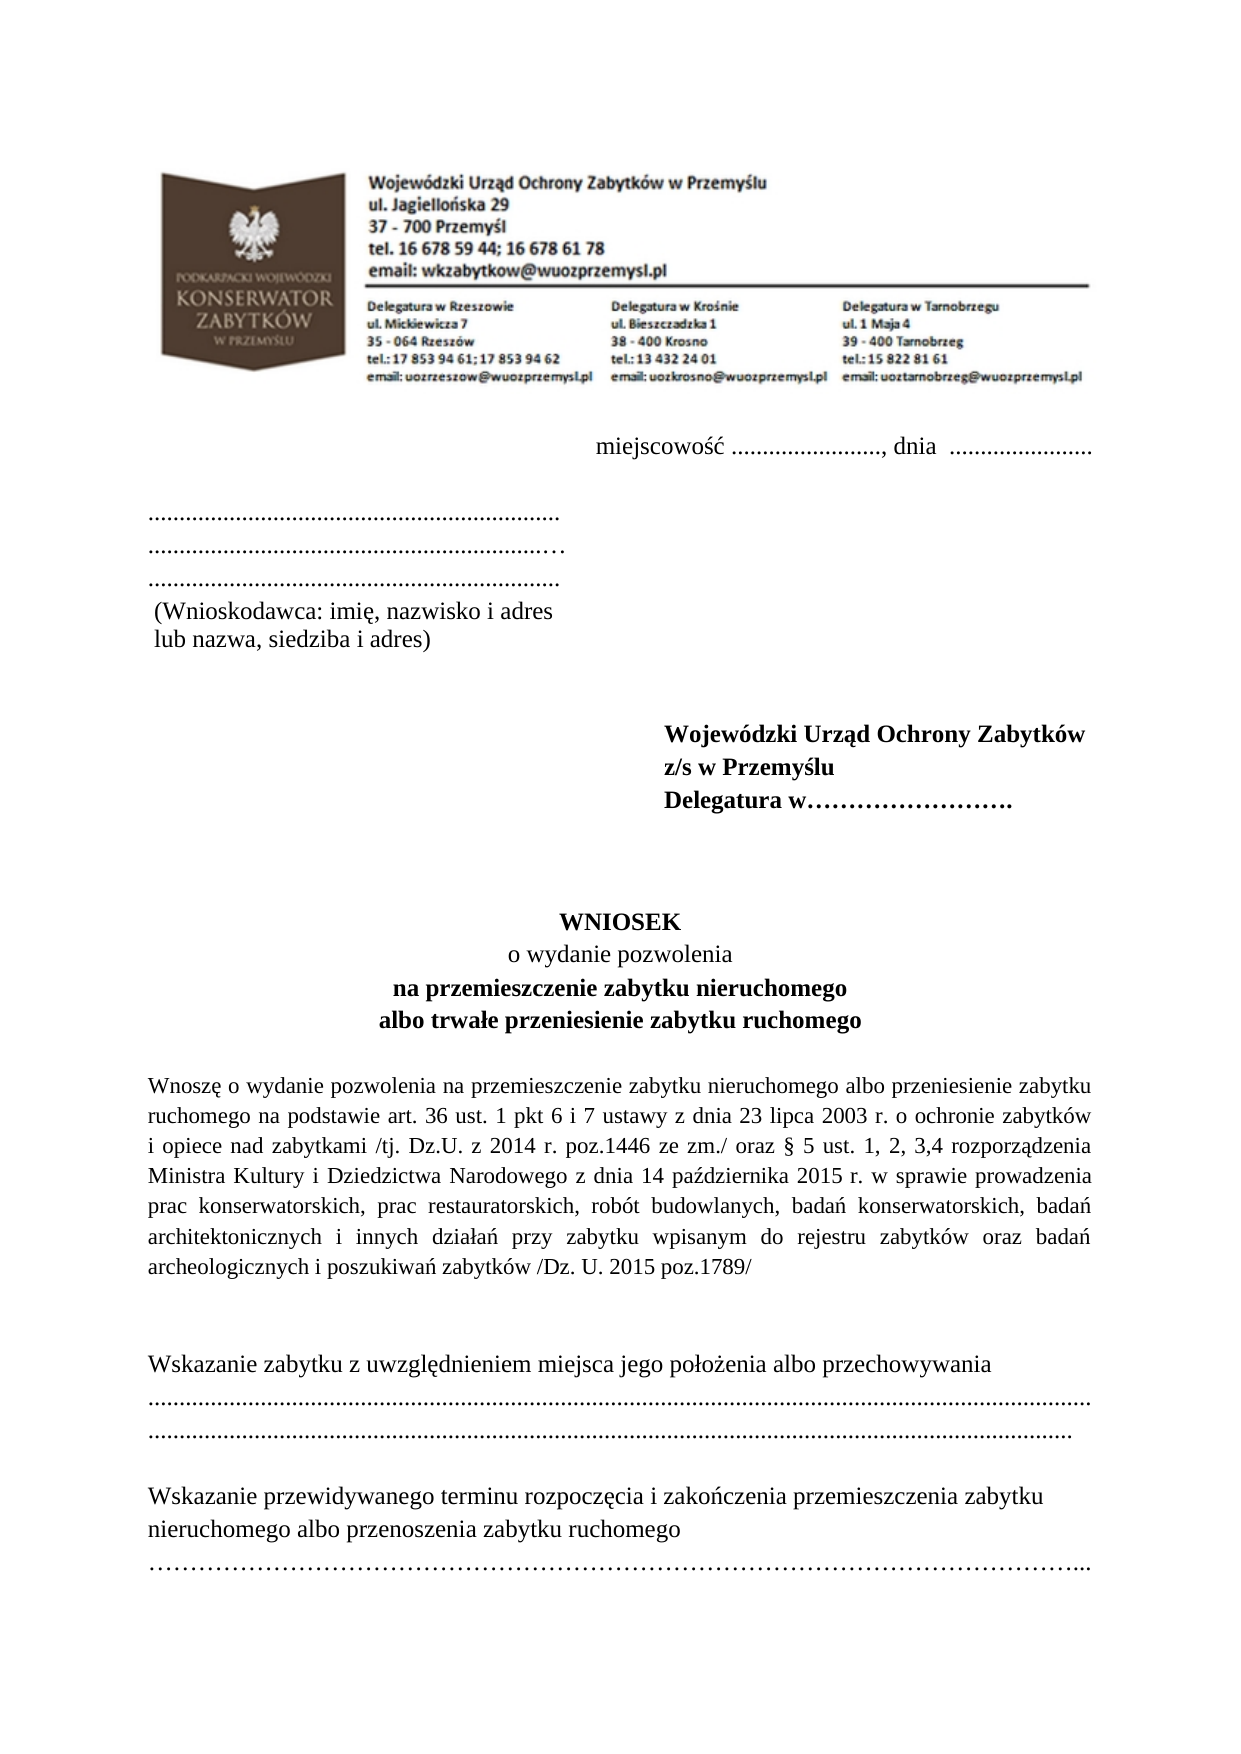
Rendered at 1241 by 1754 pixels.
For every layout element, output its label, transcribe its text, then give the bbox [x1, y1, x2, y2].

text na przemieszczenie zabytku nieruchomego [148, 973, 1093, 1001]
subtitle Wojewódzki Urząd Ochrony Zabytków [148, 719, 1093, 748]
text albo trwałe przeniesienie zabytku ruchomego [148, 1006, 1093, 1034]
picture [155, 148, 1101, 394]
text …………………………………………………………………………………………………... [148, 1547, 1093, 1576]
text Wskazanie zabytku z uwzględnieniem miejsca jego położenia albo przechowywania [148, 1349, 1093, 1378]
text o wydanie pozwolenia [148, 939, 1093, 968]
text Delegatura w……………………. [590, 785, 1093, 814]
text miejscowość ........................, dnia ....................... [148, 431, 1093, 459]
text .................................................................................................................................................... [148, 1415, 1093, 1444]
text ....................................................................................................................................................... [148, 1382, 1093, 1411]
subtitle z/s w Przemyślu [148, 752, 1093, 781]
text Wnoszę o wydanie pozwolenia na przemieszczenie zabytku nieruchomego albo przeniesienie zabytku ruchomego na podstawie art. 36 ust. 1 pkt 6 i 7 ustawy z dnia 23 lipca 2003 r. o ochronie zabytków i opiece nad zabytkami /tj. Dz.U. z 2014 r. poz.1446 ze zm./ oraz § 5 ust. 1, 2, 3,4 rozporządzenia Ministra Kultury i Dziedzictwa Narodowego z dnia 14 października 2015 r. w sprawie prowadzenia prac konserwatorskich, prac restauratorskich, robót budowlanych, badań konserwatorskich, badań architektonicznych i innych działań przy zabytku wpisanym do rejestru zabytków oraz badań archeologicznych i poszukiwań zabytków /Dz. U. 2015 poz.1789/ [148, 1072, 1093, 1279]
text lub nazwa, siedziba i adres) [148, 624, 1093, 653]
subtitle WNIOSEK [148, 907, 1093, 935]
text (Wnioskodawca: imię, nazwisko i adres [148, 596, 1093, 624]
text Wskazanie przewidywanego terminu rozpoczęcia i zakończenia przemieszczenia zabytku nieruchomego albo przenoszenia zabytku ruchomego [148, 1481, 1093, 1543]
text ...............................................................… [148, 530, 1093, 558]
text .................................................................. [148, 497, 1093, 526]
text .................................................................. [148, 563, 1093, 592]
